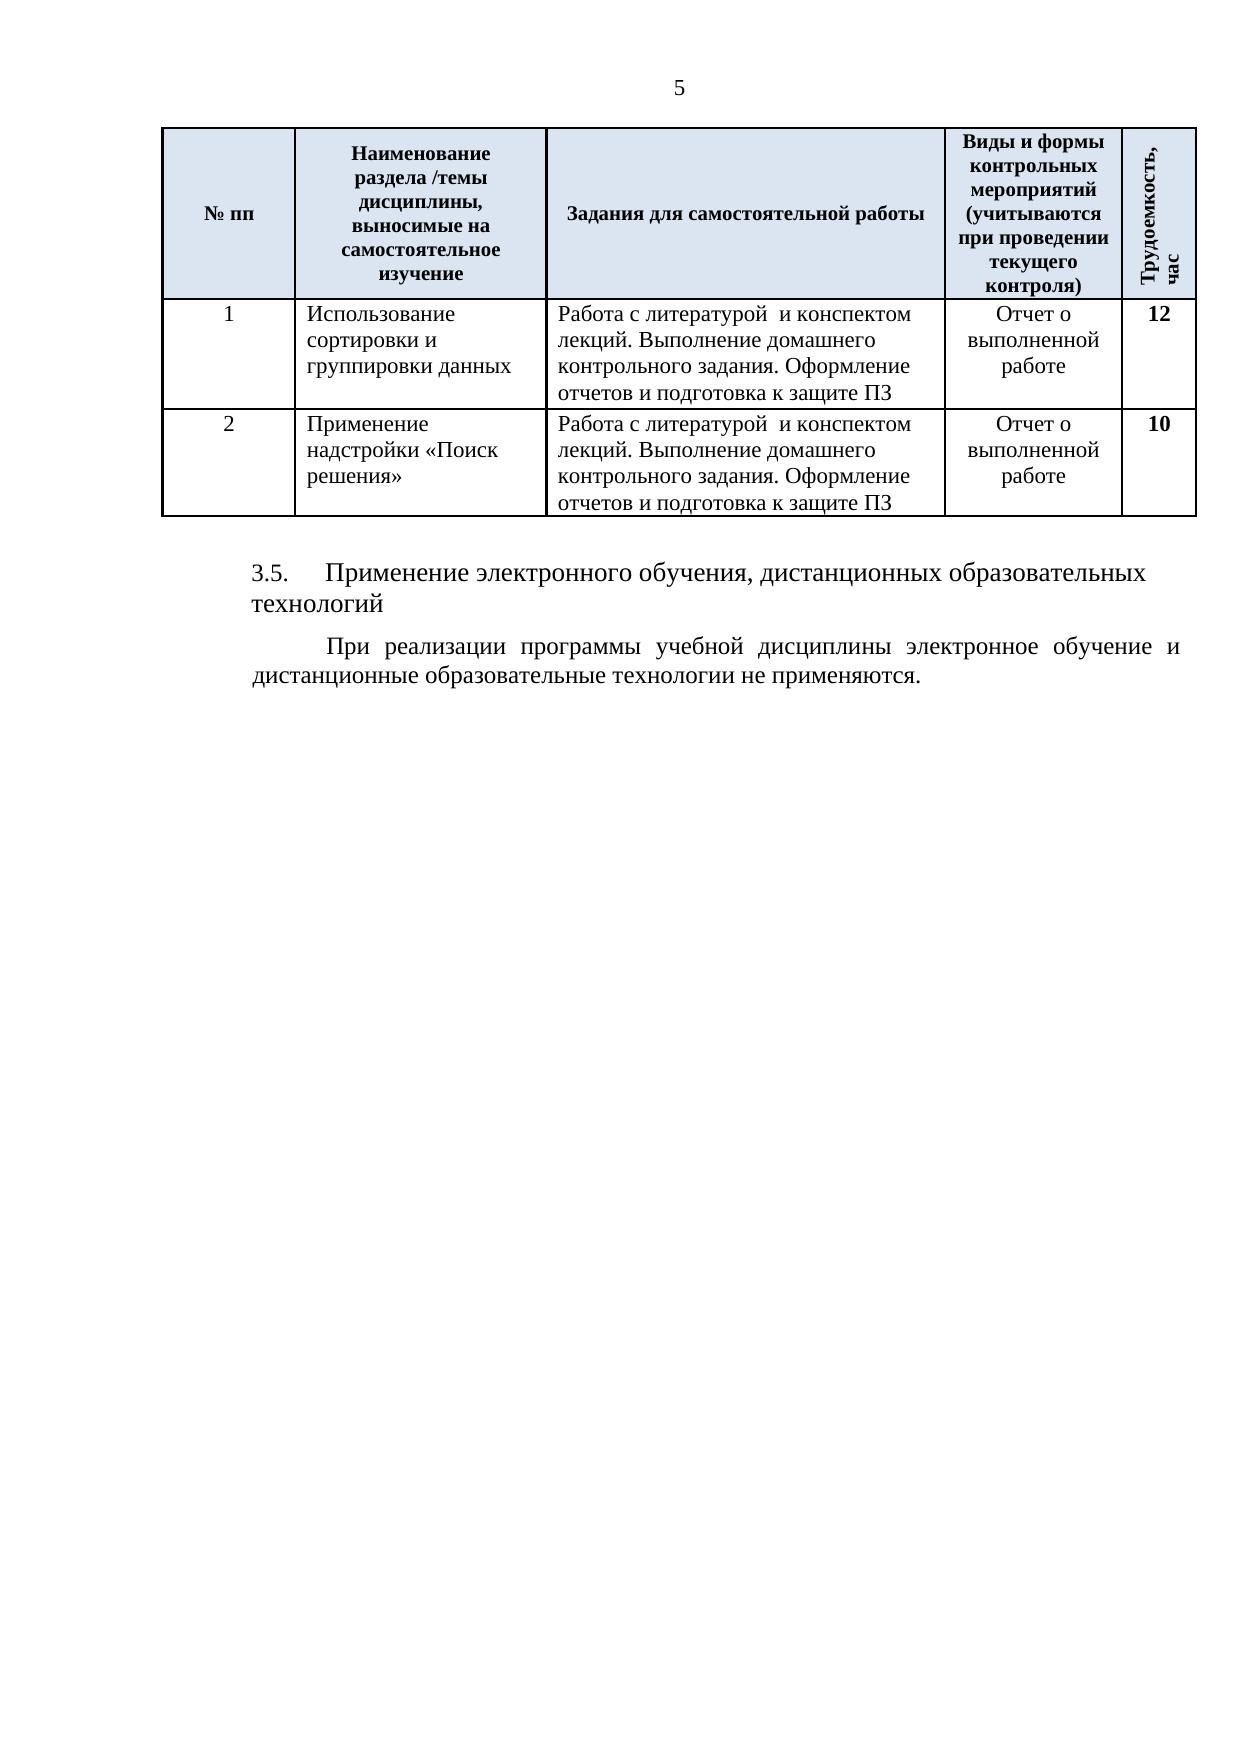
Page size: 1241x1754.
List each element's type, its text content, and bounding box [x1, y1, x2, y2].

table_cell Работа с литературой и конспектом лекций. Выполнение домашнего контрольного задания. Оформление отчетов и подготовка к защите ПЗ [548, 300, 944, 408]
table_cell 2 [164, 410, 294, 515]
table_cell 10 [1123, 410, 1195, 515]
table_header Наименование раздела /темы дисциплины, выносимые на самостоятельное изучение [296, 129, 545, 298]
table_cell Применение надстройки «Поиск решения» [296, 410, 545, 515]
text При реализации программы учебной дисциплины электронное обучение и дистанционные образовательные технологии не применяются. [252, 631, 1181, 688]
table_header Трудоемкость, час [1123, 129, 1195, 298]
table_cell Работа с литературой и конспектом лекций. Выполнение домашнего контрольного задания. Оформление отчетов и подготовка к защите ПЗ [548, 410, 944, 515]
table_cell Использование сортировки и группировки данных [296, 300, 545, 408]
table_cell Отчет о выполненной работе [946, 300, 1121, 408]
table_cell 1 [164, 300, 294, 408]
table_cell Отчет о выполненной работе [946, 410, 1121, 515]
table_header Виды и формы контрольных мероприятий (учитываются при проведении текущего контроля) [946, 129, 1121, 298]
subtitle Применение электронного обучения, дистанционных образовательных технологий [251, 556, 1181, 618]
table_header Задания для самостоятельной работы [548, 129, 944, 298]
table_cell 12 [1123, 300, 1195, 408]
table_header № пп [164, 129, 294, 298]
